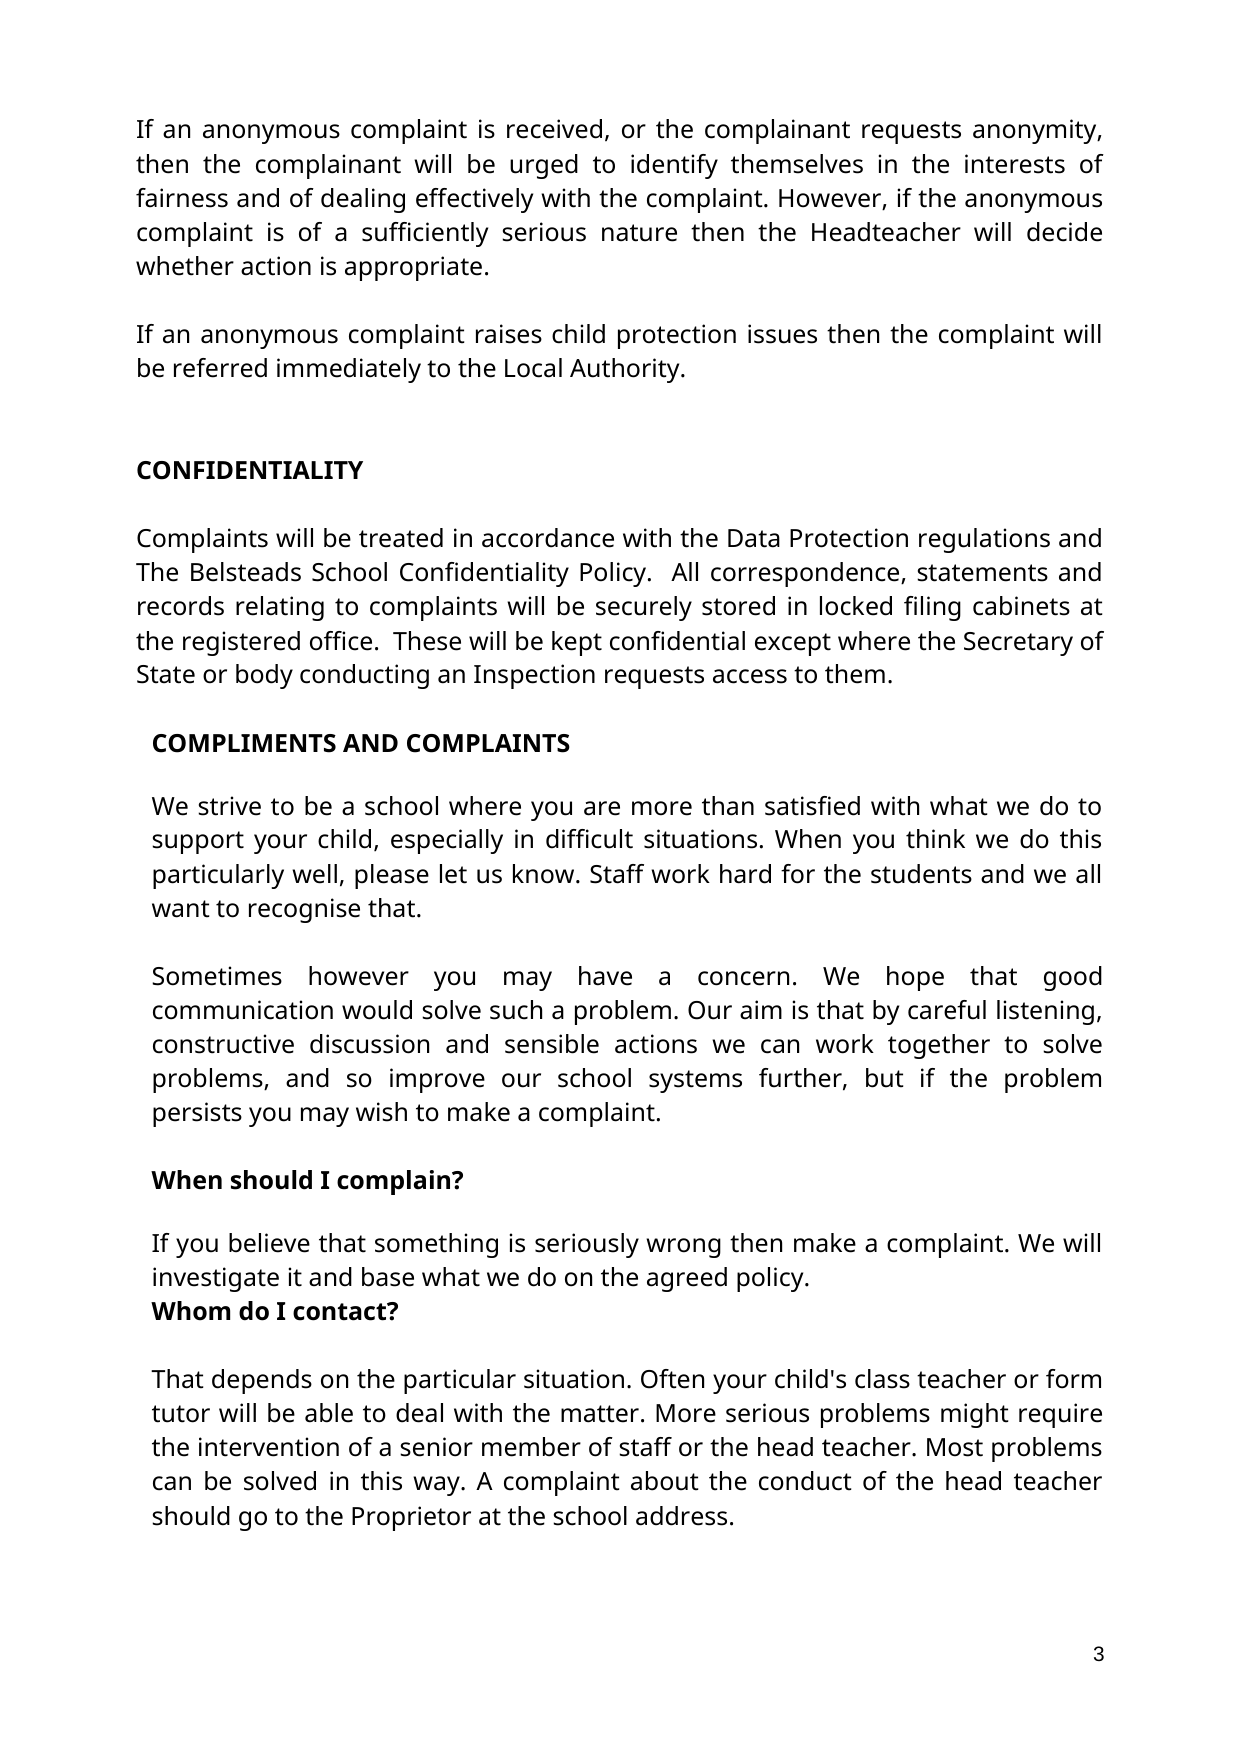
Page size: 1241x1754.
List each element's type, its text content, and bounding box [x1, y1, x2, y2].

text Sometimes however you may have a concern. We hope that good communication would solve such a problem. Our aim is that by careful listening, constructive discussion and sensible actions we can work together to solve problems, and so improve our school systems further, but if the problem persists you may wish to make a complaint. [151, 958, 1104, 1129]
text We strive to be a school where you are more than satisfied with what we do to support your child, especially in difficult situations. When you think we do this particularly well, please let us know. Staff work hard for the students and we all want to recognise that. [151, 788, 1104, 924]
text COMPLIMENTS AND COMPLAINTS [151, 725, 1104, 788]
text When should I complain? [151, 1163, 1104, 1226]
text If an anonymous complaint raises child protection issues then the complaint will be referred immediately to the Local Authority. [136, 317, 1104, 385]
text If you believe that something is seriously wrong then make a complaint. We will investigate it and base what we do on the agreed policy. [151, 1226, 1104, 1294]
text That depends on the particular situation. Often your child's class teacher or form tutor will be able to deal with the matter. More serious problems might require the intervention of a senior member of staff or the head teacher. Most problems can be solved in this way. A complaint about the conduct of the head teacher should go to the Proprietor at the school address. [151, 1328, 1104, 1532]
text Complaints will be treated in accordance with the Data Protection regulations and The Belsteads School Confidentiality Policy. All correspondence, statements and records relating to complaints will be securely stored in locked filing cabinets at the registered office. These will be kept confidential except where the Secretary of State or body conducting an Inspection requests access to them. [136, 521, 1104, 691]
text CONFIDENTIALITY [136, 453, 1104, 487]
text If an anonymous complaint is received, or the complainant requests anonymity, then the complainant will be urged to identify themselves in the interests of fairness and of dealing effectively with the complaint. However, if the anonymous complaint is of a sufficiently serious nature then the Headteacher will decide whether action is appropriate. [136, 112, 1104, 282]
text Whom do I contact? [151, 1294, 1104, 1328]
